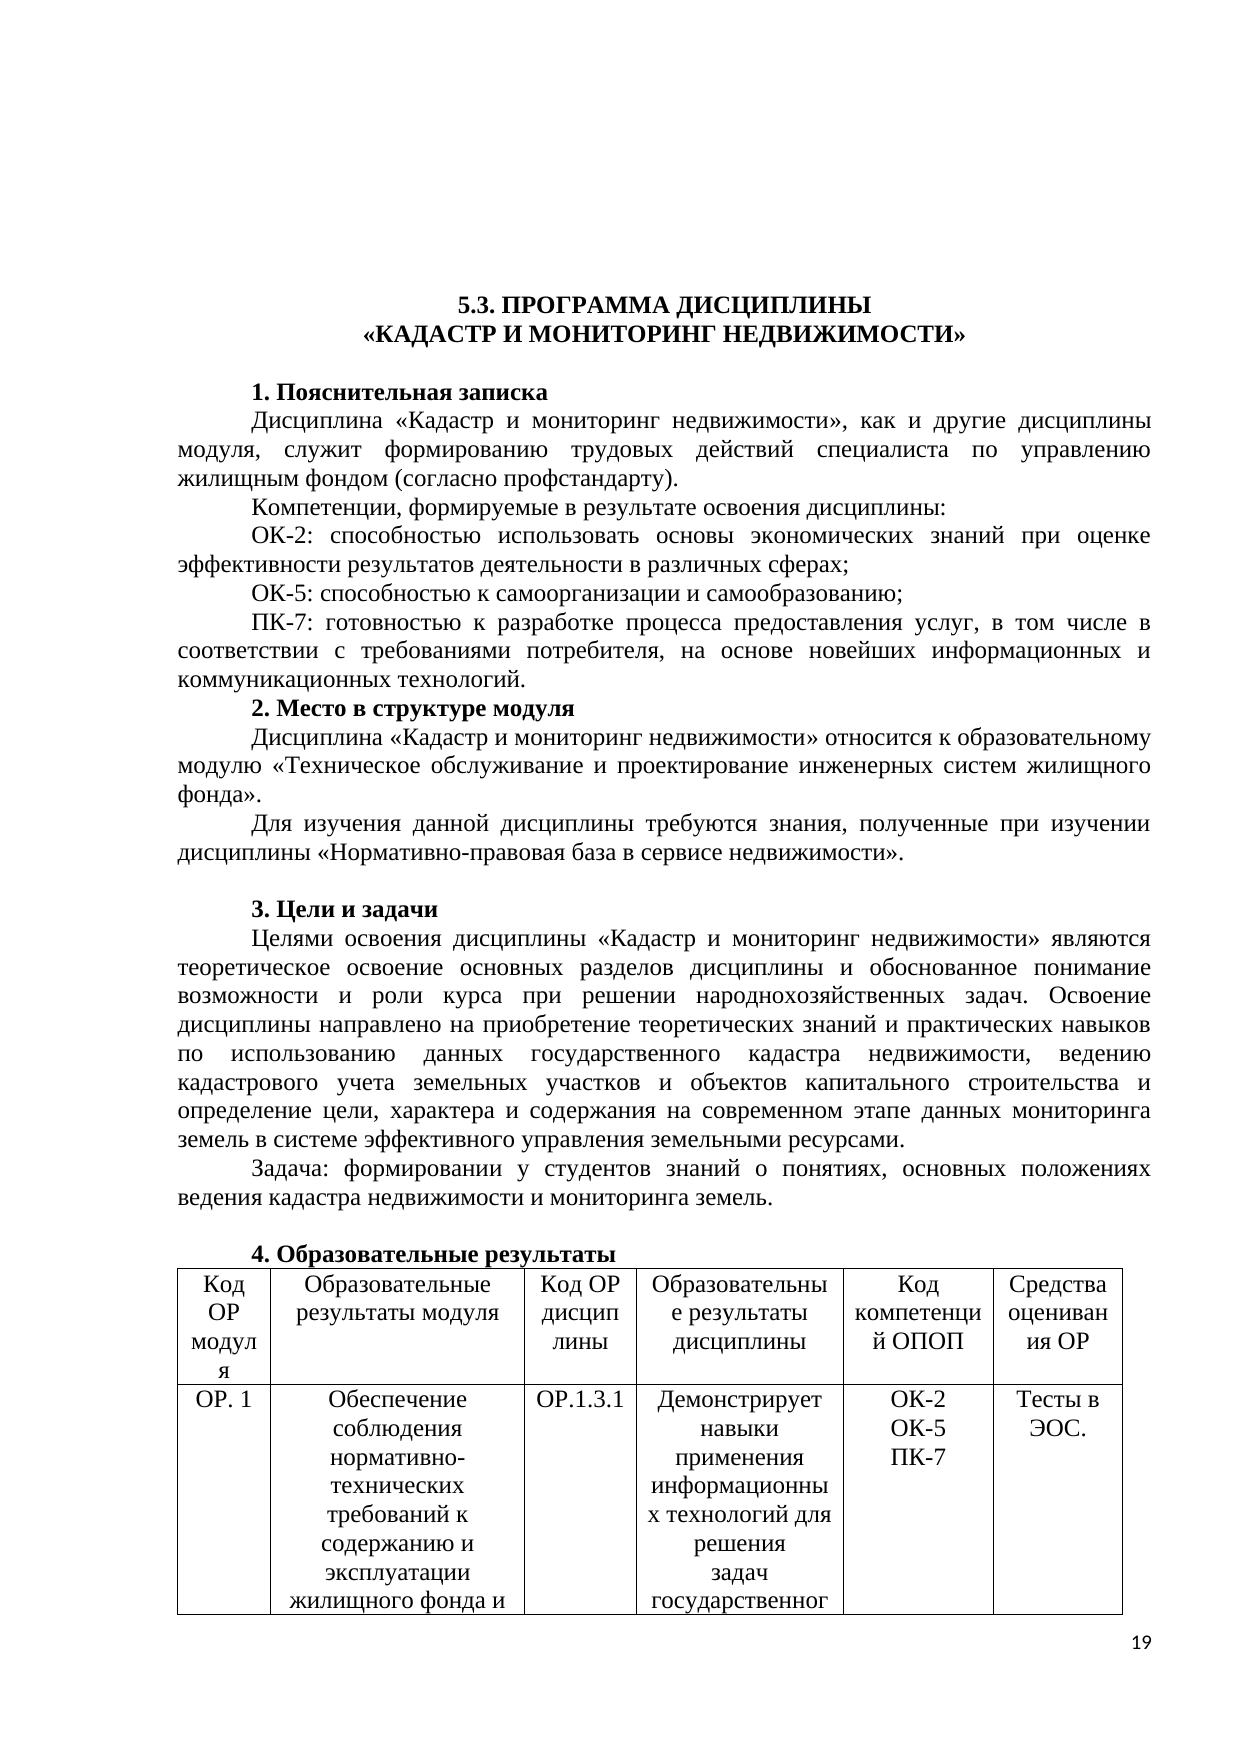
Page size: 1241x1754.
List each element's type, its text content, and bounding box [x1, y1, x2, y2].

table_header Код компетенций ОПОП [844, 1269, 993, 1384]
table_header Код ОР модуля [178, 1269, 270, 1384]
table_header Образовательные результаты дисциплины [637, 1269, 843, 1384]
text ПК-7: готовностью к разработке процесса предоставления услуг, в том числе в соответствии с требованиями потребителя, на основе новейших информационных и коммуникационных технологий. [177, 607, 1152, 693]
table_cell Тесты в ЭОС. [994, 1385, 1122, 1614]
text ОК-5: способностью к самоорганизации и самообразованию; [177, 578, 1152, 607]
table_header Образовательные результаты модуля [271, 1269, 524, 1384]
text ОК-2: способностью использовать основы экономических знаний при оценке эффективности результатов деятельности в различных сферах; [177, 521, 1152, 578]
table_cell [637, 1385, 843, 1614]
text 1. Пояснительная записка [177, 377, 1152, 406]
text 4. Образовательные результаты [177, 1239, 1152, 1268]
text Компетенции, формируемые в результате освоения дисциплины: [177, 492, 1152, 521]
text 3. Цели и задачи [177, 894, 1152, 923]
text 5.3. ПРОГРАММА ДИСЦИПЛИНЫ [177, 291, 1152, 319]
table_header Код ОР дисциплины [525, 1269, 636, 1384]
table_cell ОР. 1 [178, 1385, 270, 1614]
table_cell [271, 1385, 524, 1614]
text Для изучения данной дисциплины требуются знания, полученные при изучении дисциплины «Нормативно-правовая база в сервисе недвижимости». [177, 808, 1152, 866]
text Дисциплина «Кадастр и мониторинг недвижимости» относится к образовательному модулю «Техническое обслуживание и проектирование инженерных систем жилищного фонда». [177, 722, 1152, 808]
text Целями освоения дисциплины «Кадастр и мониторинг недвижимости» являются теоретическое освоение основных разделов дисциплины и обоснованное понимание возможности и роли курса при решении народнохозяйственных задач. Освоение дисциплины направлено на приобретение теоретических знаний и практических навыков по использованию данных государственного кадастра недвижимости, ведению кадастрового учета земельных участков и объектов капитального строительства и определение цели, характера и содержания на современном этапе данных мониторинга земель в системе эффективного управления земельными ресурсами. [177, 923, 1152, 1153]
text 2. Место в структуре модуля [177, 693, 1152, 722]
text Задача: формировании у студентов знаний о понятиях, основных положениях ведения кадастра недвижимости и мониторинга земель. [177, 1153, 1152, 1211]
text Дисциплина «Кадастр и мониторинг недвижимости», как и другие дисциплины модуля, служит формированию трудовых действий специалиста по управлению жилищным фондом (согласно профстандарту). [177, 406, 1152, 492]
table_cell ОР.1.3.1 [525, 1385, 636, 1614]
text «Кадастр и мониторинг недвижимости» [177, 319, 1152, 348]
table_header Средства оценивания ОР [994, 1269, 1122, 1384]
table_cell ОК-2 ОК-5 ПК-7 [844, 1385, 993, 1614]
